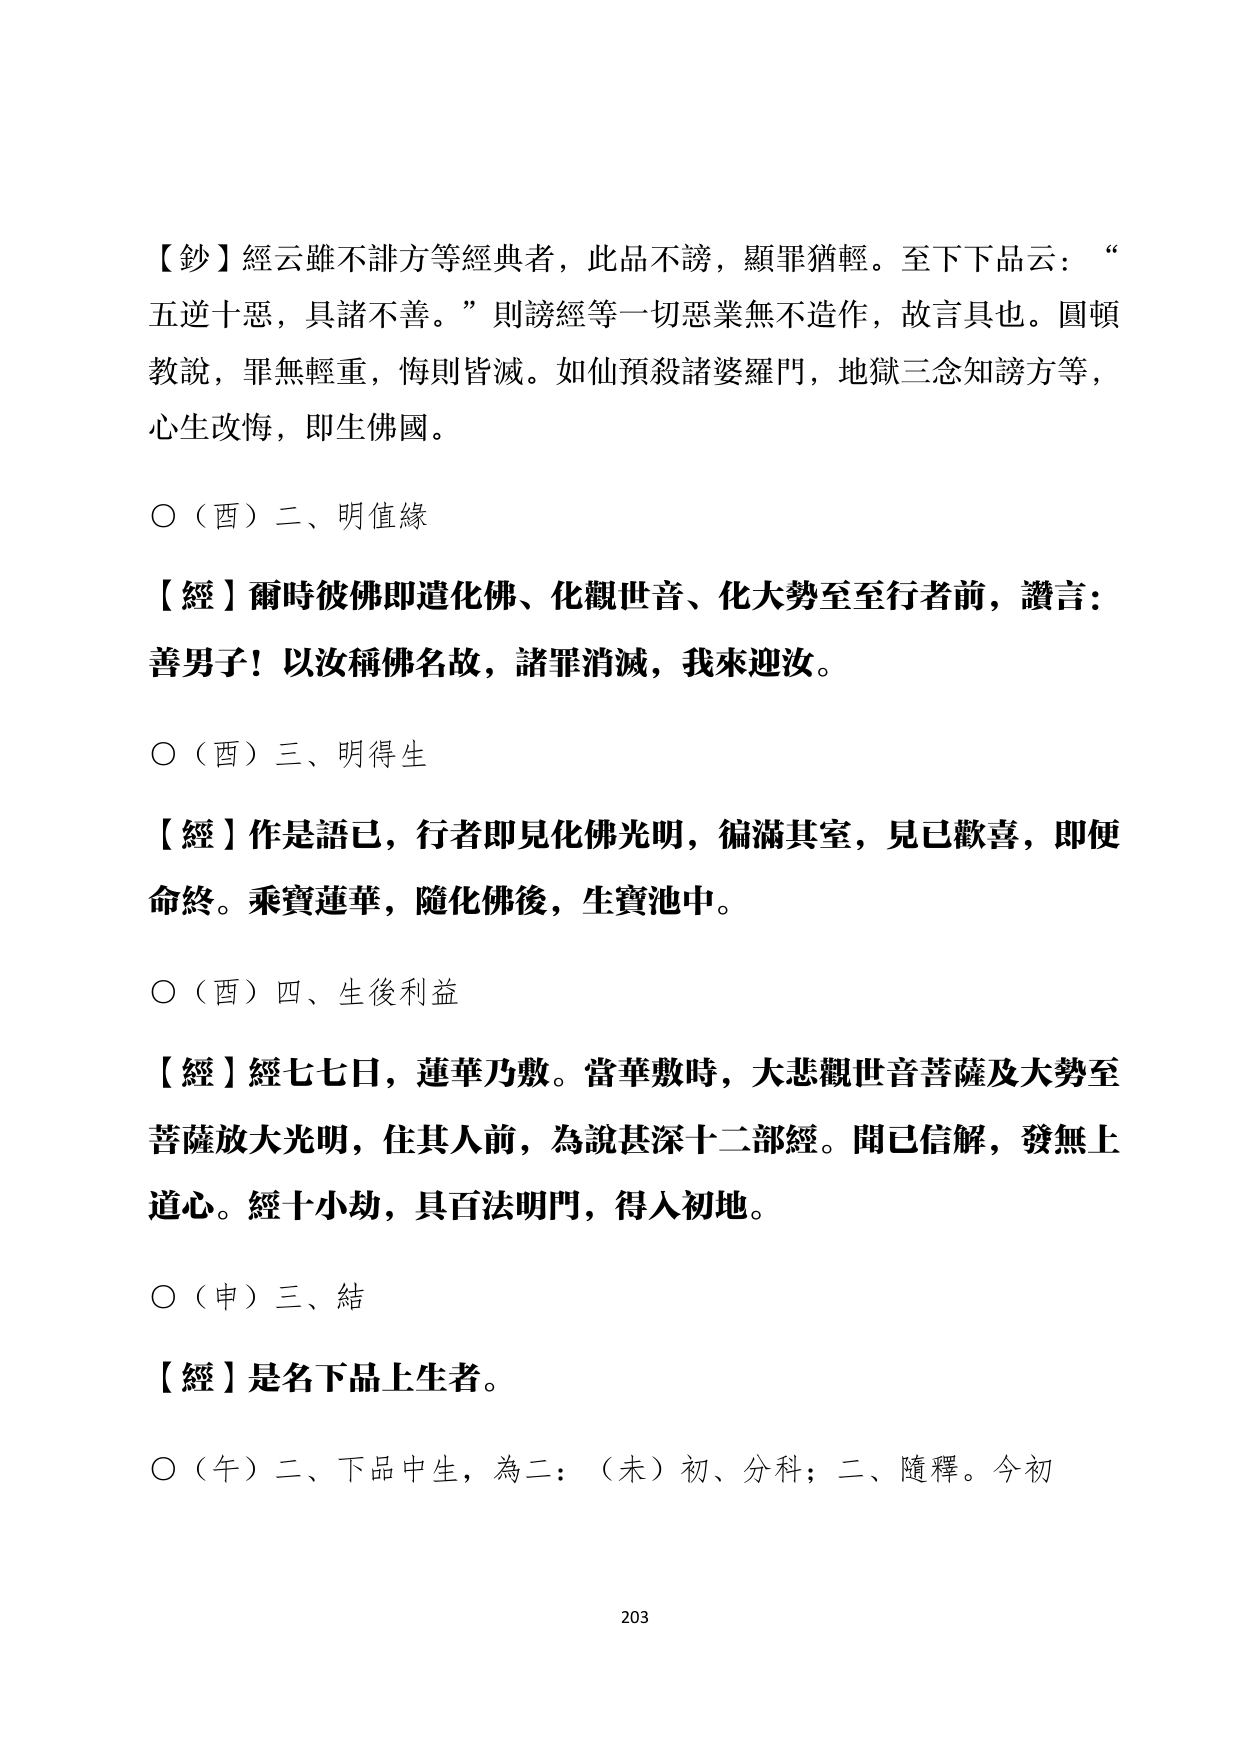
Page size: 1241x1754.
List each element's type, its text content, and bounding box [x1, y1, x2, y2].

text 【經】是名下品上生者。 [148, 1336, 1122, 1403]
text ○（酉）二、明值緣 [148, 482, 1122, 538]
text 【經】爾時彼佛即遣化佛、化觀世音、化大勢至至行者前，讚言：善男子！以汝稱佛名故，諸罪消滅，我來迎汝。 [148, 554, 1122, 688]
text 【鈔】經云雖不誹方等經典者，此品不謗，顯罪猶輕。至下下品云：“五逆十惡，具諸不善。”則謗經等一切惡業無不造作，故言具也。圓頓教說，罪無輕重，悔則皆滅。如仙預殺諸婆羅門，地獄三念知謗方等，心生改悔，即生佛國。 [148, 224, 1122, 449]
text ○（酉）三、明得生 [148, 720, 1122, 777]
text ○（申）三、結 [148, 1264, 1122, 1320]
text 【經】作是語已，行者即見化佛光明，徧滿其室，見已歡喜，即便命終。乘寶蓮華，隨化佛後，生寶池中。 [148, 793, 1122, 926]
text 【經】經七七日，蓮華乃敷。當華敷時，大悲觀世音菩薩及大勢至菩薩放大光明，住其人前，為說甚深十二部經。聞已信解，發無上道心。經十小劫，具百法明門，得入初地。 [148, 1031, 1122, 1231]
text ○（酉）四、生後利益 [148, 959, 1122, 1015]
text ○（午）二、下品中生，為二：（未）初、分科；二、隨釋。今初 [148, 1435, 1122, 1492]
